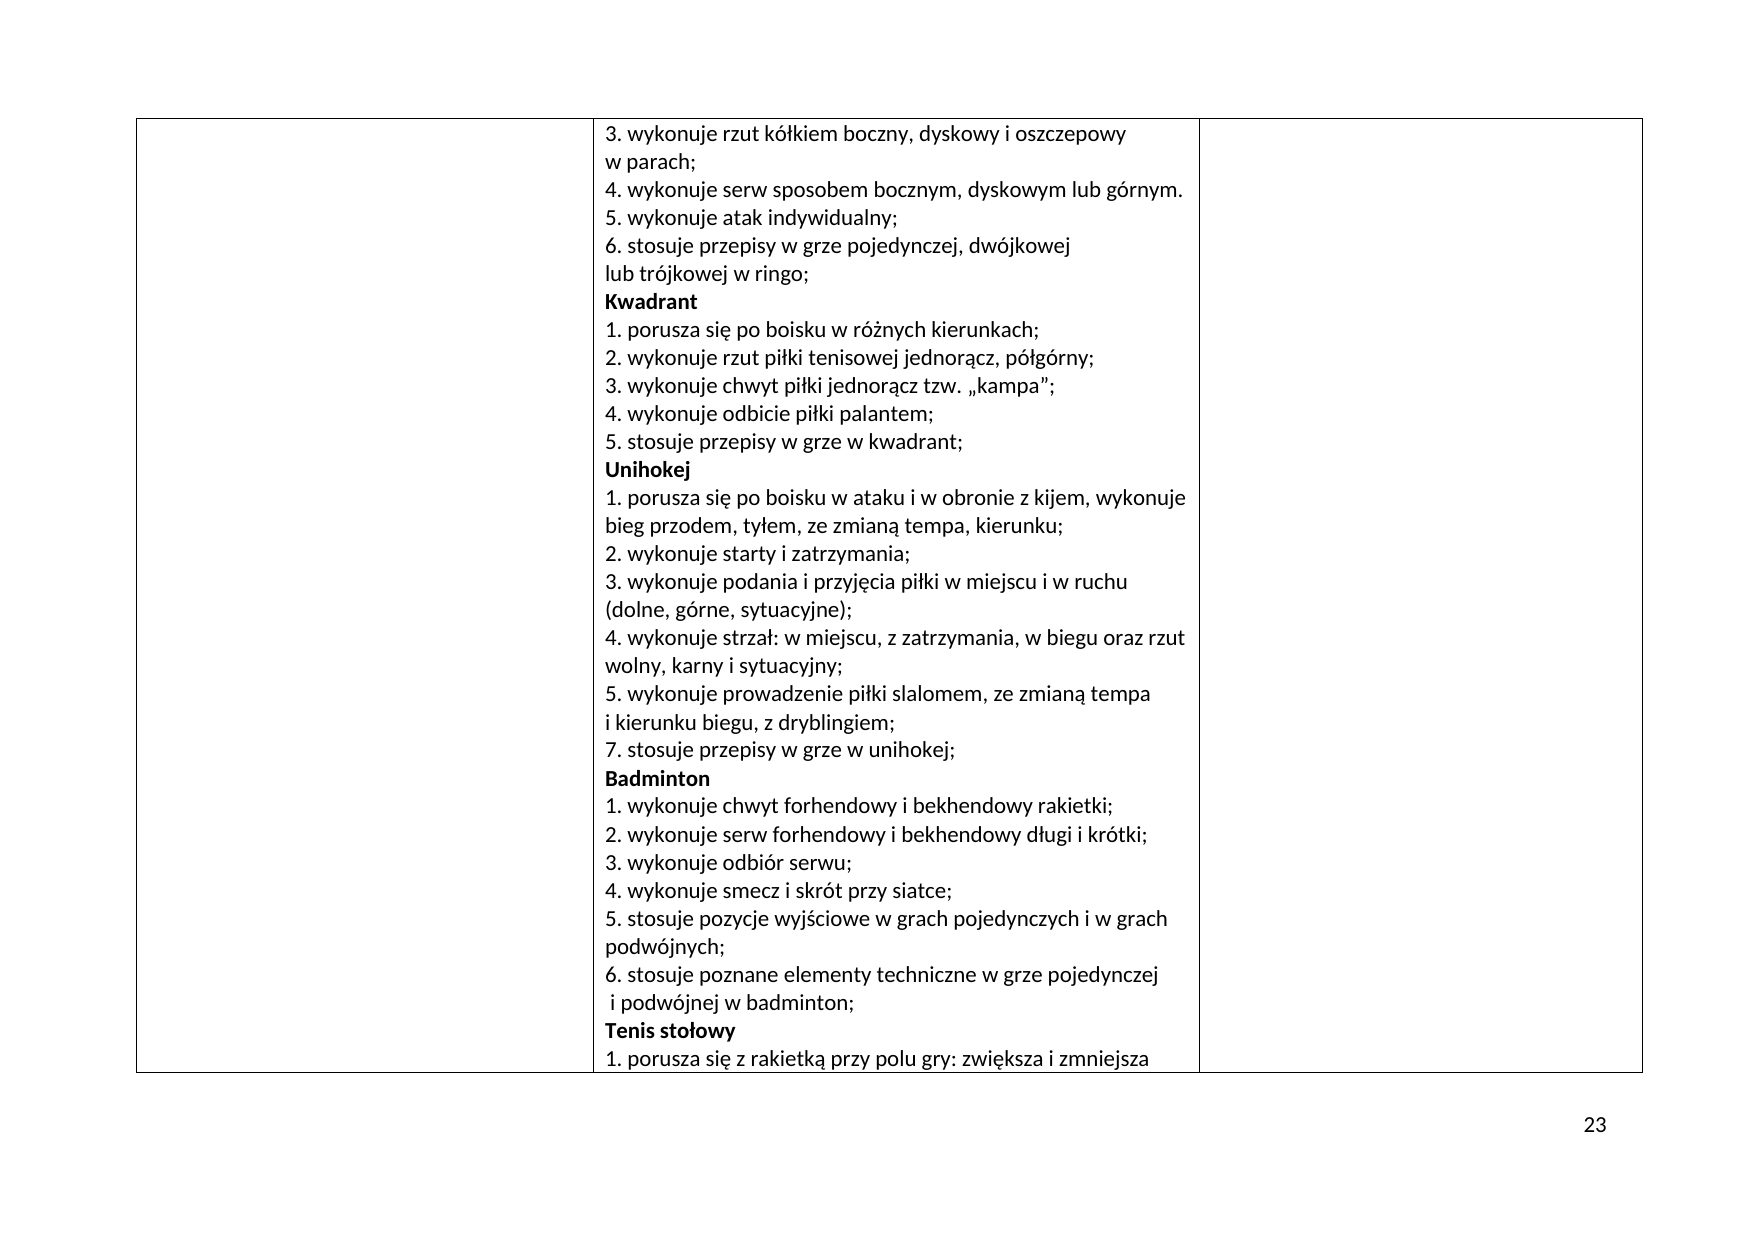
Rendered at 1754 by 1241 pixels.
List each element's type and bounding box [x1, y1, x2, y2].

table_cell [594, 119, 1199, 1072]
table_cell [137, 119, 593, 1072]
table_cell [1200, 119, 1642, 1072]
